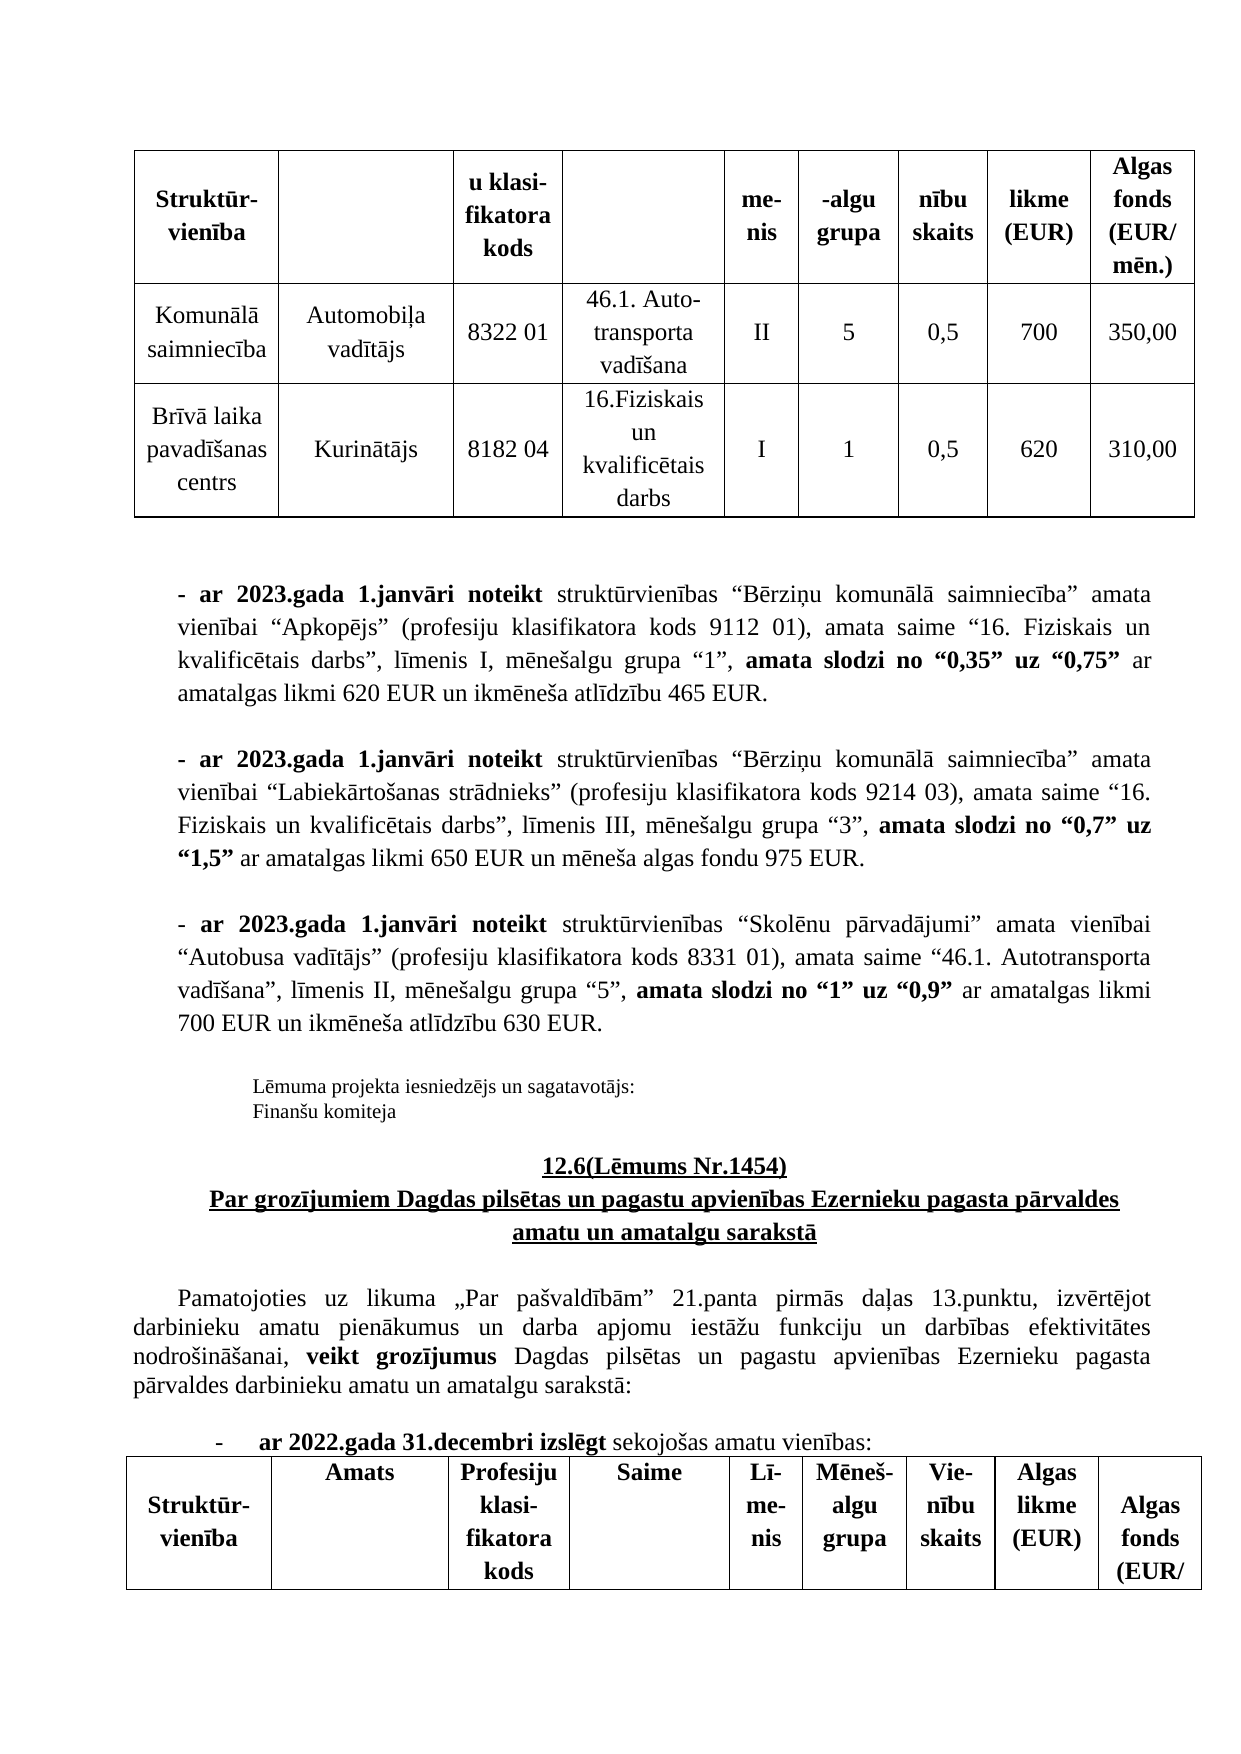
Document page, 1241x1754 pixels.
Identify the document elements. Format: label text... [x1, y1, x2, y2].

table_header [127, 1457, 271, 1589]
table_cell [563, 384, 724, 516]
text Pamatojoties uz likuma „Par pašvaldībām” 21.panta pirmās daļas 13.punktu, izvērtējot darbinieku amatu pienākumus un darba apjomu iestāžu funkciju un darbības efektivitātes nodrošināšanai, veikt grozījumus Dagdas pilsētas un pagastu apvienības Ezernieku pagasta pārvaldes darbinieku amatu un amatalgu sarakstā: [133, 1283, 1152, 1398]
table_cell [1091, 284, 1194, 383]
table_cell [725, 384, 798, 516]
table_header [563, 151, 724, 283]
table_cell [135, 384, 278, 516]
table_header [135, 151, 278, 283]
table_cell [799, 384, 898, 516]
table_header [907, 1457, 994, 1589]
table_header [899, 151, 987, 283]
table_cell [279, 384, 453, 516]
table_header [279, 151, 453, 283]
text - ar 2023.gada 1.janvāri noteikt struktūrvienības “Skolēnu pārvadājumi” amata vienībai “Autobusa vadītājs” (profesiju klasifikatora kods 8331 01), amata saime “46.1. Autotransporta vadīšana”, līmenis II, mēnešalgu grupa “5”, amata slodzi no “1” uz “0,9” ar amatalgas likmi 700 EUR un ikmēneša atlīdzību 630 EUR. [177, 909, 1152, 1037]
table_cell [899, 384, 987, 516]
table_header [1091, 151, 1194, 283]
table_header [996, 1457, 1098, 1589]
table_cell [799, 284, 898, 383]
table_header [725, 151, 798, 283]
text - ar 2023.gada 1.janvāri noteikt struktūrvienības “Bērziņu komunālā saimniecība” amata vienībai “Labiekārtošanas strādnieks” (profesiju klasifikatora kods 9214 03), amata saime “16. Fiziskais un kvalificētais darbs”, līmenis III, mēnešalgu grupa “3”, amata slodzi no “0,7” uz “1,5” ar amatalgas likmi 650 EUR un mēneša algas fondu 975 EUR. [177, 744, 1152, 872]
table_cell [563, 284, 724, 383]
text - ar 2023.gada 1.janvāri noteikt struktūrvienības “Bērziņu komunālā saimniecība” amata vienībai “Apkopējs” (profesiju klasifikatora kods 9112 01), amata saime “16. Fiziskais un kvalificētais darbs”, līmenis I, mēnešalgu grupa “1”, amata slodzi no “0,35” uz “0,75” ar amatalgas likmi 620 EUR un ikmēneša atlīdzību 465 EUR. [177, 579, 1152, 707]
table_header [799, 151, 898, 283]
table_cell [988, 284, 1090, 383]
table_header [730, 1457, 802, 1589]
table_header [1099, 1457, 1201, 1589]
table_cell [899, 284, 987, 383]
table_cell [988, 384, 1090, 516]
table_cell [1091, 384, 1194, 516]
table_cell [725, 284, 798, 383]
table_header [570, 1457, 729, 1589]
text Par grozījumiem Dagdas pilsētas un pagastu apvienības Ezernieku pagasta pārvaldes amatu un amatalgu sarakstā [177, 1184, 1152, 1246]
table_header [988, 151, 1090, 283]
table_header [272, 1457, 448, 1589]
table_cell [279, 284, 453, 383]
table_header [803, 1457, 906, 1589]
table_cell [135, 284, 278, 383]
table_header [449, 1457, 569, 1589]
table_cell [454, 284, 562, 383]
text 12.6(Lēmums Nr.1454) [177, 1151, 1152, 1180]
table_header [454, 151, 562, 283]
text Lēmuma projekta iesniedzējs un sagatavotājs: [252, 1074, 1152, 1098]
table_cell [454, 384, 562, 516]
text Finanšu komiteja [252, 1098, 1152, 1123]
list ar 2022.gada 31.decembri izslēgt sekojošas amatu vienības: [215, 1427, 1152, 1456]
